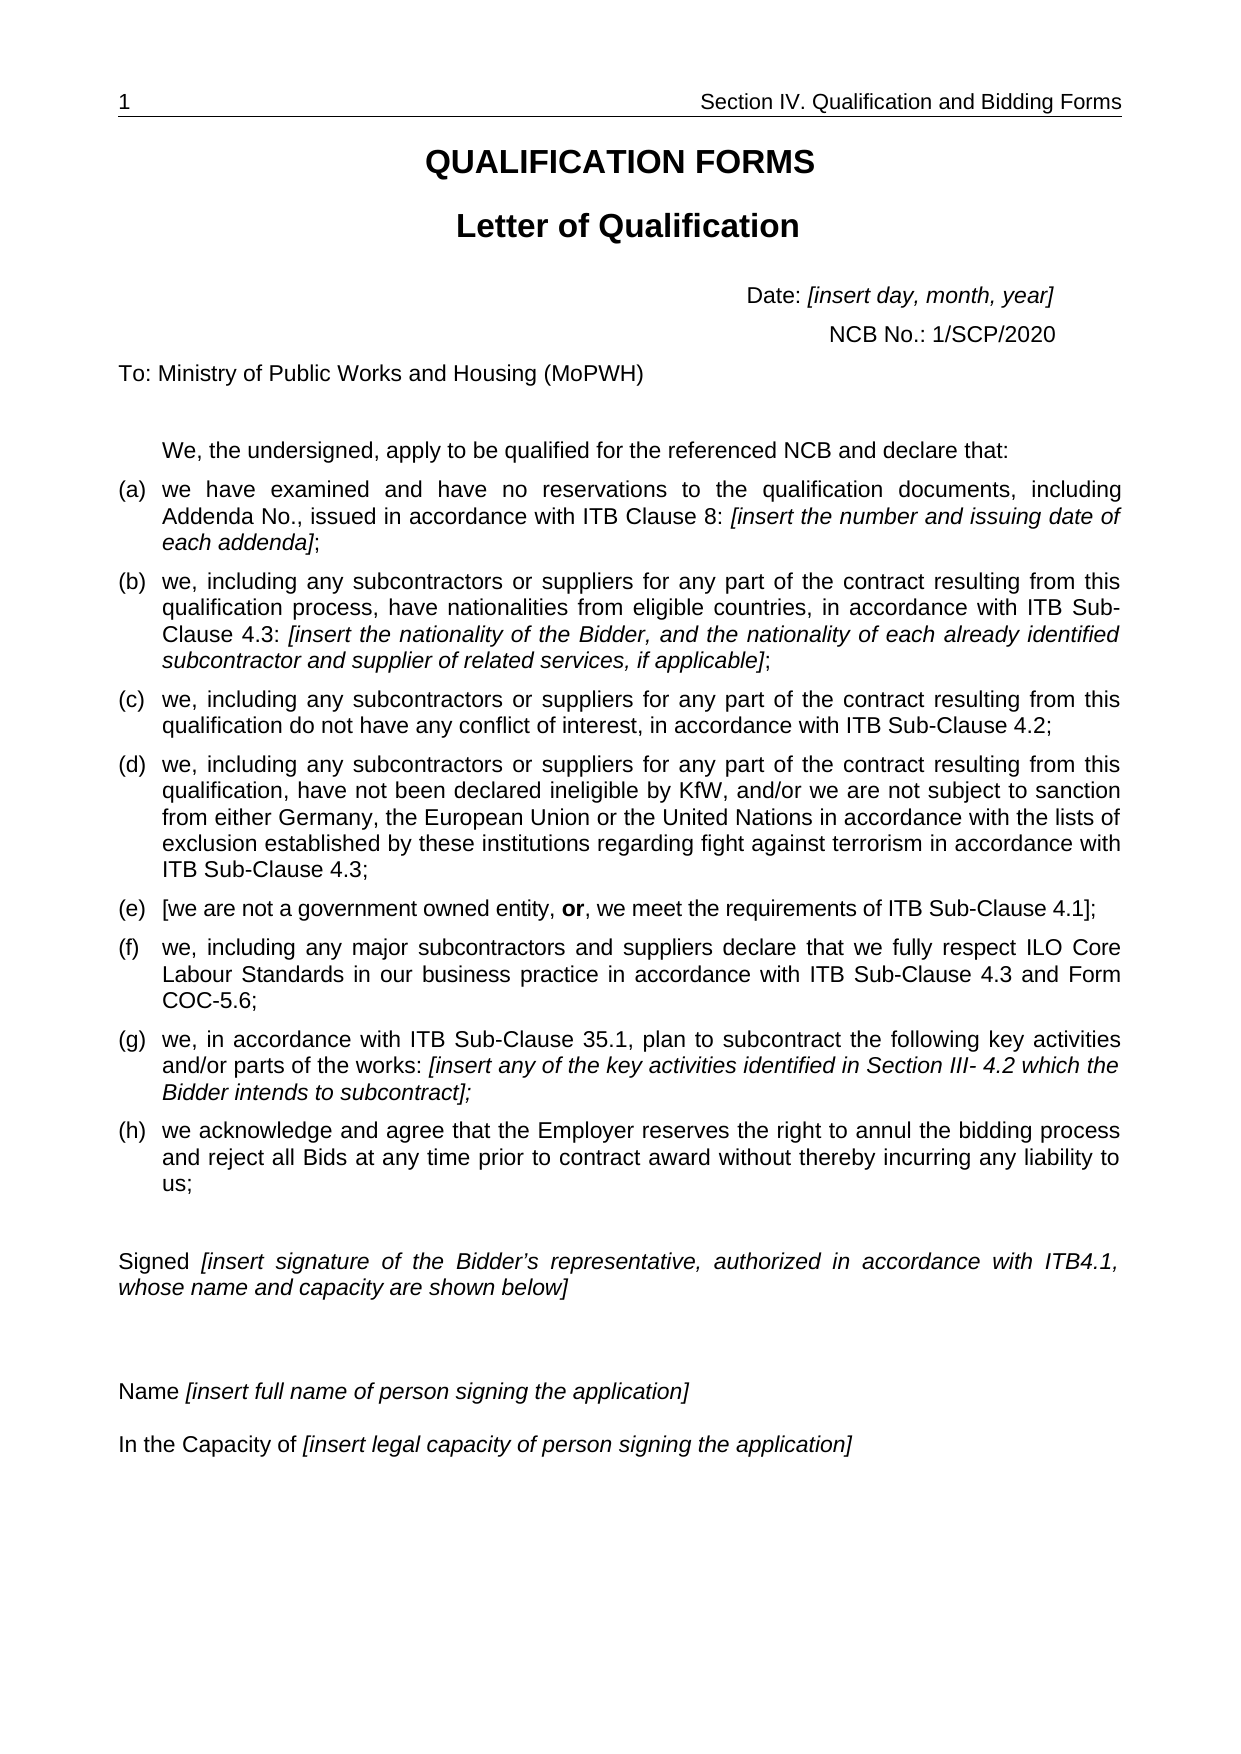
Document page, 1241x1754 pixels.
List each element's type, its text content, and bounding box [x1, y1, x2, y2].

list [we are not a government owned entity, or, we meet the requirements of ITB Sub-Clause 4.1]; [118, 895, 1122, 922]
text Date: [insert day, month, year] [118, 282, 1122, 308]
list we, including any major subcontractors and suppliers declare that we fully respect ILO Core Labour Standards in our business practice in accordance with ITB Sub-Clause 4.3 and Form COC-5.6; [118, 934, 1122, 1013]
text Letter of Qualification [118, 206, 1126, 244]
list we have examined and have no reservations to the qualification documents, including Addenda No., issued in accordance with ITB Clause 8: [insert the number and issuing date of each addenda]; [118, 476, 1122, 555]
list we, including any subcontractors or suppliers for any part of the contract resulting from this qualification process, have nationalities from eligible countries, in accordance with ITB Sub-Clause 4.3: [insert the nationality of the Bidder, and the nationality of each already identified subcontractor and supplier of related services, if applicable]; [118, 568, 1122, 673]
list we, in accordance with ITB Sub-Clause 35.1, plan to subcontract the following key activities and/or parts of the works: [insert any of the key activities identified in Section III- 4.2 which the Bidder intends to subcontract]; [118, 1026, 1122, 1105]
text To: Ministry of Public Works and Housing (MoPWH) [118, 360, 1122, 386]
text Name [insert full name of person signing the application] [118, 1378, 1122, 1404]
text QUALIFICATION FORMS [118, 142, 1122, 181]
text NCB No.: 1/SCP/2020 [118, 321, 1122, 347]
text In the Capacity of [insert legal capacity of person signing the application] [118, 1431, 1122, 1457]
list we, including any subcontractors or suppliers for any part of the contract resulting from this qualification, have not been declared ineligible by KfW, and/or we are not subject to sanction from either Germany, the European Union or the United Nations in accordance with the lists of exclusion established by these institutions regarding fight against terrorism in accordance with ITB Sub-Clause 4.3; [118, 751, 1122, 883]
list we acknowledge and agree that the Employer reserves the right to annul the bidding process and reject all Bids at any time prior to contract award without thereby incurring any liability to us; [118, 1117, 1122, 1196]
list we, including any subcontractors or suppliers for any part of the contract resulting from this qualification do not have any conflict of interest, in accordance with ITB Sub-Clause 4.2; [118, 686, 1122, 738]
text We, the undersigned, apply to be qualified for the referenced NCB and declare that: [118, 437, 1122, 464]
text Signed [insert signature of the Bidder’s representative, authorized in accordance with ITB4.1, whose name and capacity are shown below] [118, 1248, 1122, 1300]
